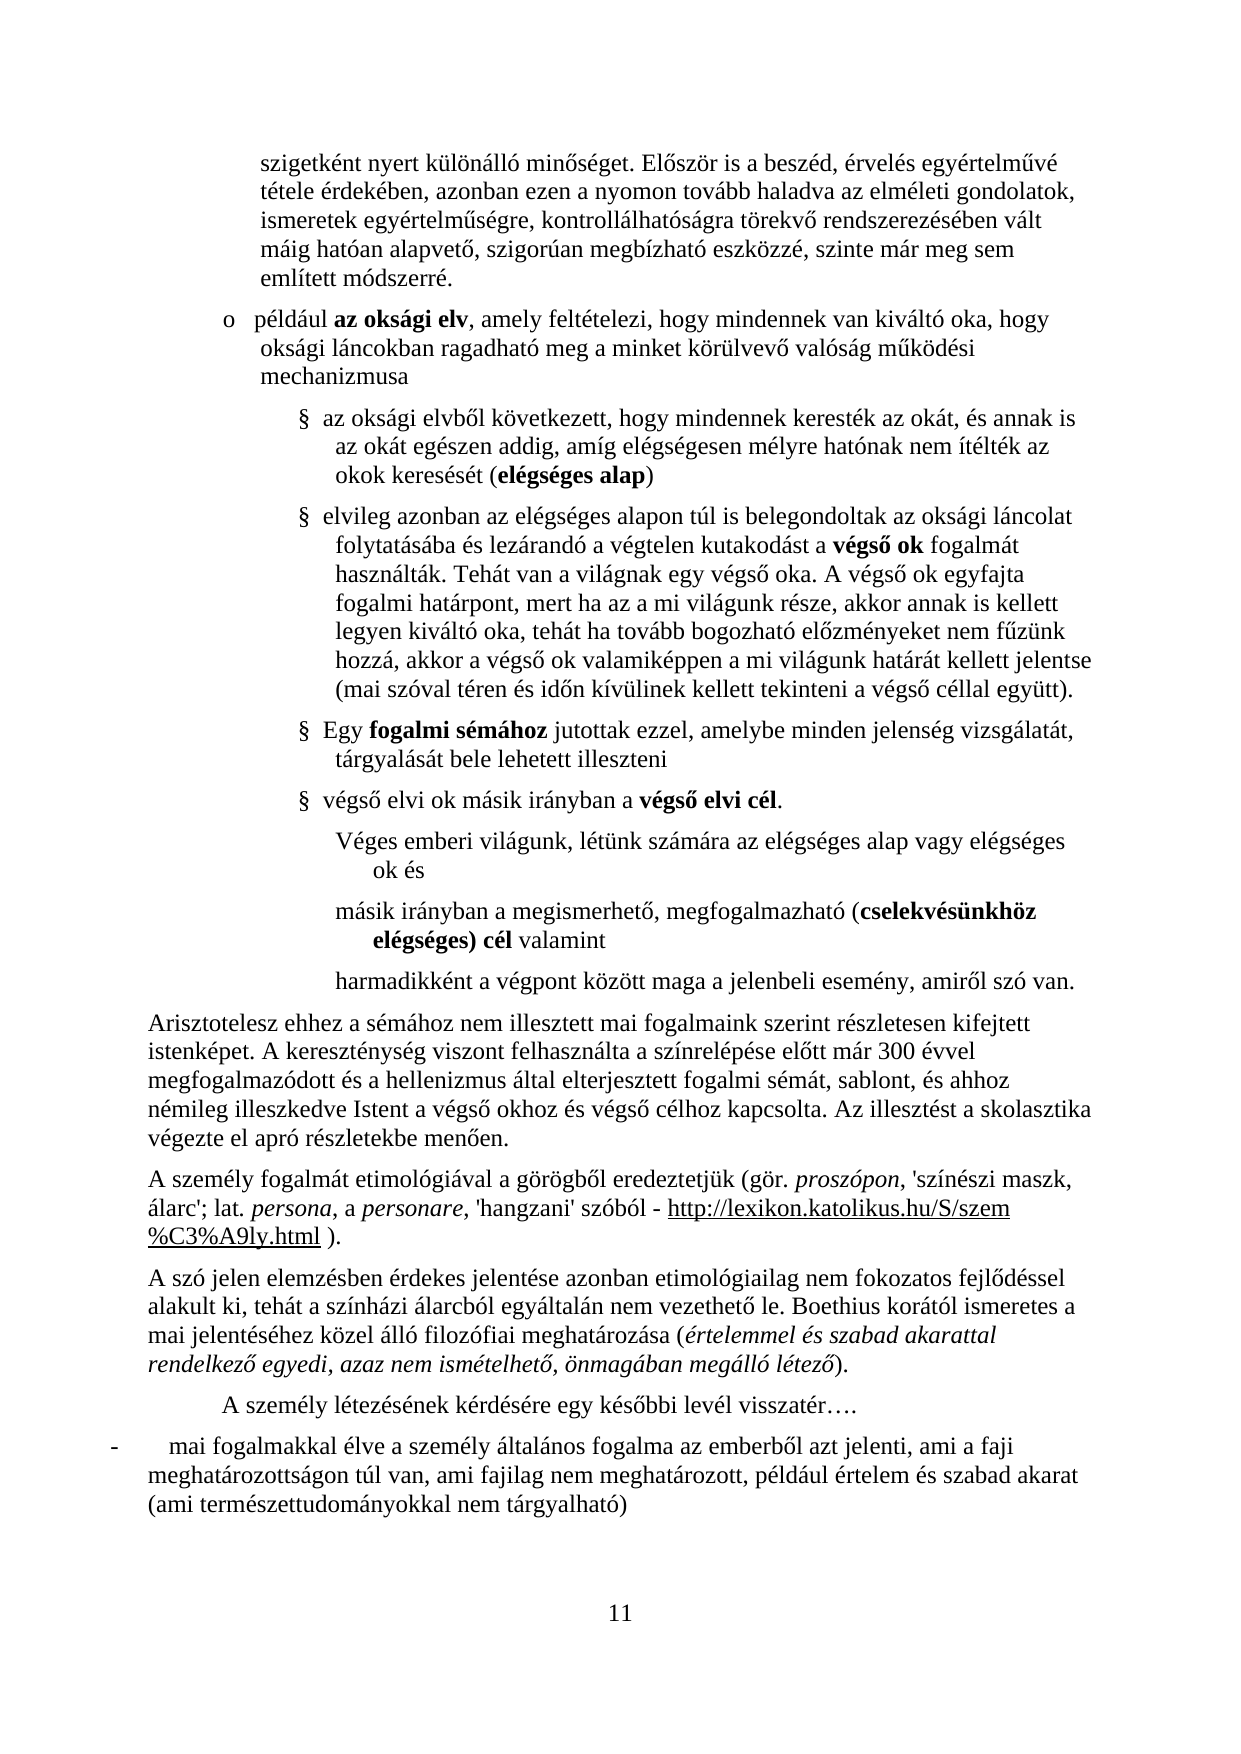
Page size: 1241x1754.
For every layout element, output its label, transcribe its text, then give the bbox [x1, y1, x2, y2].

text - mai fogalmakkal élve a személy általános fogalma az emberből azt jelenti, ami a faji meghatározottságon túl van, ami fajilag nem meghatározott, például értelem és szabad akarat (ami természettudományokkal nem tárgyalható) [110, 1431, 1093, 1518]
text A személy fogalmát etimológiával a görögből eredeztetjük (gör. proszópon, 'színészi maszk, álarc'; lat. persona, a personare, 'hangzani' szóból - http://lexikon.katolikus.hu/S/szem%C3%A9ly.html ). [148, 1164, 1093, 1250]
text § Egy fogalmi sémához jutottak ezzel, amelybe minden jelenség vizsgálatát, tárgyalását bele lehetett illeszteni [298, 715, 1093, 773]
text A személy létezésének kérdésére egy későbbi levél visszatér…. [221, 1390, 1093, 1419]
text A szó jelen elemzésben érdekes jelentése azonban etimológiailag nem fokozatos fejlődéssel alakult ki, tehát a színházi álarcból egyáltalán nem vezethető le. Boethius korától ismeretes a mai jelentéséhez közel álló filozófiai meghatározása (értelemmel és szabad akarattal rendelkező egyedi, azaz nem ismételhető, önmagában megálló létező). [148, 1263, 1093, 1378]
text § végső elvi ok másik irányban a végső elvi cél. [298, 785, 1093, 814]
text Véges emberi világunk, létünk számára az elégséges alap vagy elégséges ok és [335, 826, 1093, 884]
text harmadikként a végpont között maga a jelenbeli esemény, amiről szó van. [335, 966, 1093, 995]
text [223, 148, 1093, 291]
text § az oksági elvből következett, hogy mindennek keresték az okát, és annak is az okát egészen addig, amíg elégségesen mélyre hatónak nem ítélték az okok keresését (elégséges alap) [298, 403, 1093, 489]
text Arisztotelesz ehhez a sémához nem illesztett mai fogalmaink szerint részletesen kifejtett istenképet. A kereszténység viszont felhasználta a színrelépése előtt már 300 évvel megfogalmazódott és a hellenizmus által elterjesztett fogalmi sémát, sablont, és ahhoz némileg illeszkedve Istent a végső okhoz és végső célhoz kapcsolta. Az illesztést a skolasztika végezte el apró részletekbe menően. [148, 1008, 1093, 1151]
text másik irányban a megismerhető, megfogalmazható (cselekvésünkhöz elégséges) cél valamint [335, 896, 1093, 954]
text § elvileg azonban az elégséges alapon túl is belegondoltak az oksági láncolat folytatásába és lezárandó a végtelen kutakodást a végső ok fogalmát használták. Tehát van a világnak egy végső oka. A végső ok egyfajta fogalmi határpont, mert ha az a mi világunk része, akkor annak is kellett legyen kiváltó oka, tehát ha tovább bogozható előzményeket nem fűzünk hozzá, akkor a végső ok valamiképpen a mi világunk határát kellett jelentse (mai szóval téren és időn kívülinek kellett tekinteni a végső céllal együtt). [298, 501, 1093, 703]
text o például az oksági elv, amely feltételezi, hogy mindennek van kiváltó oka, hogy oksági láncokban ragadható meg a minket körülvevő valóság működési mechanizmusa [223, 304, 1093, 390]
